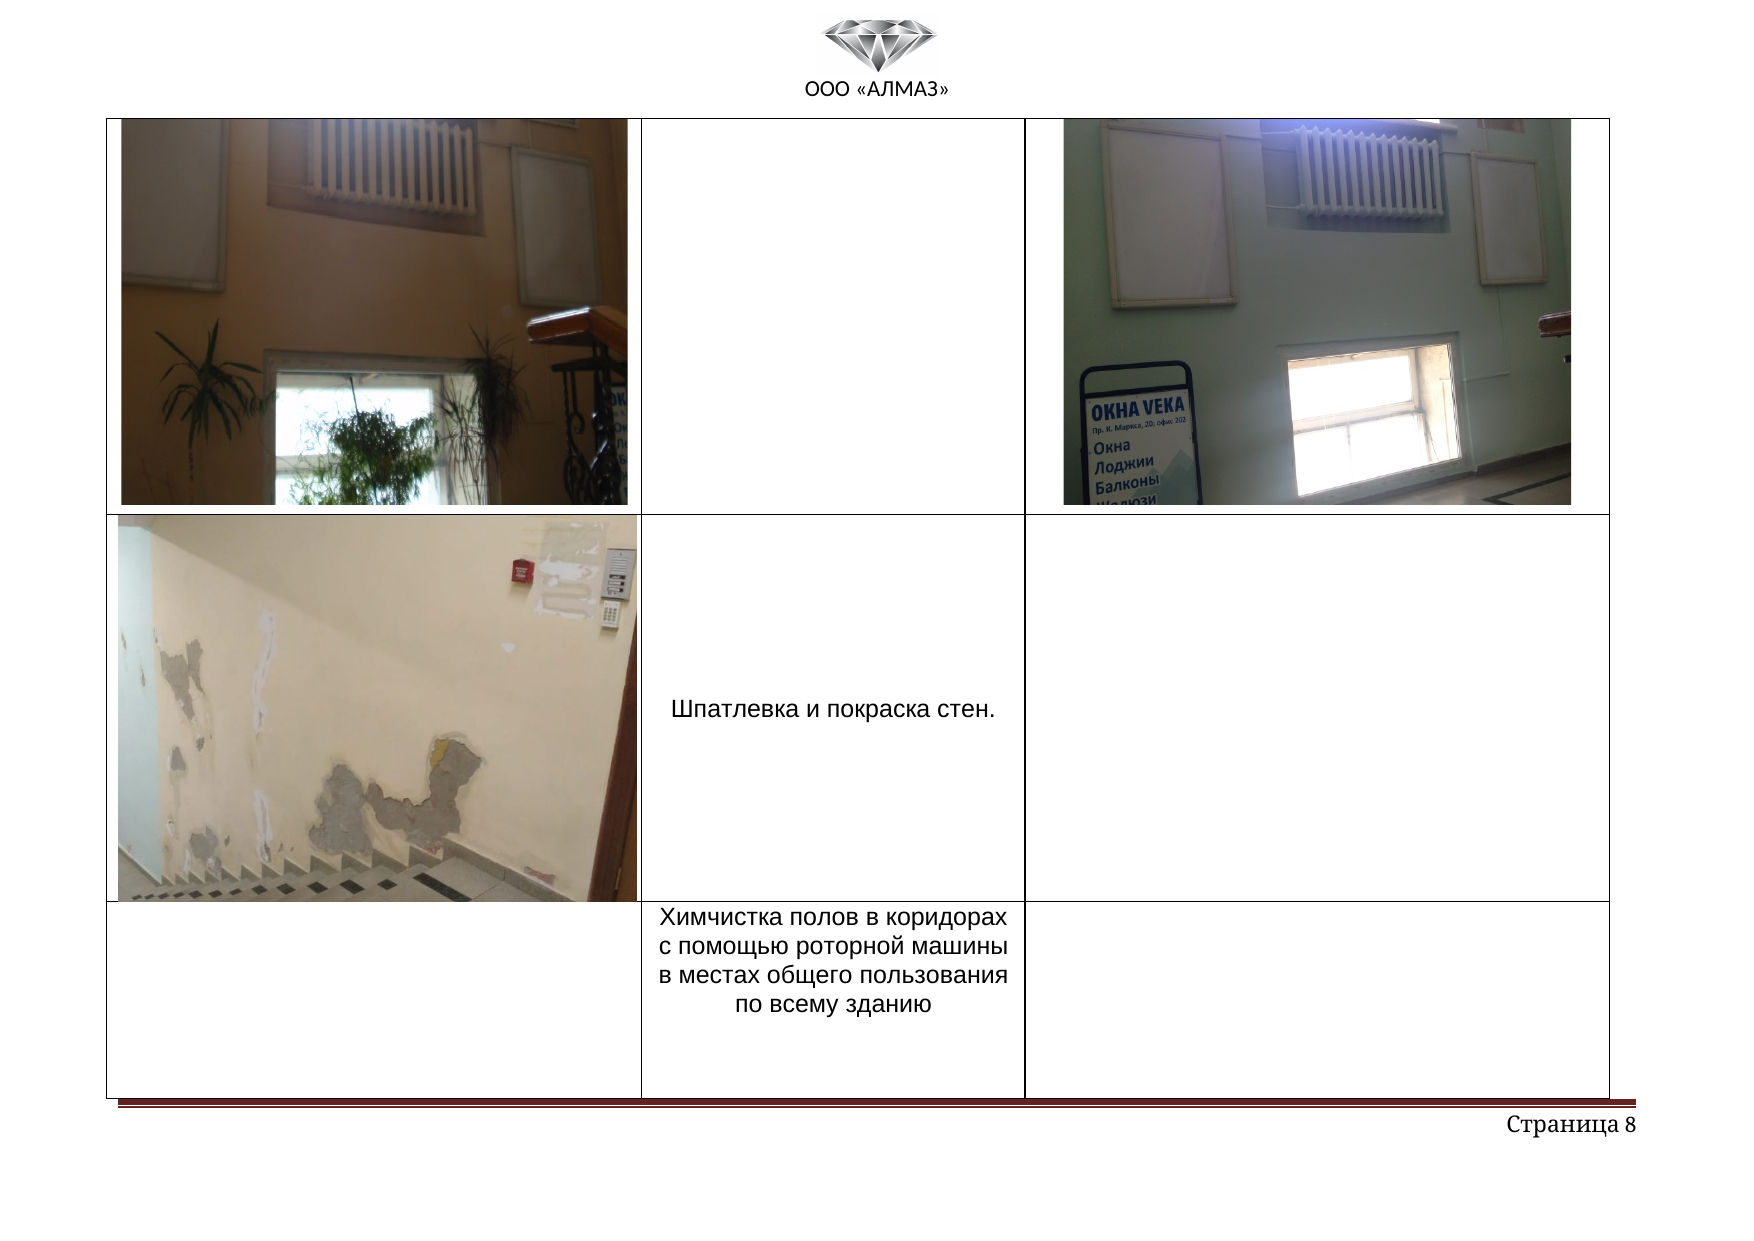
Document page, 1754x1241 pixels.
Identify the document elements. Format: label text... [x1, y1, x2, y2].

picture [1063, 119, 1572, 505]
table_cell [642, 902, 1024, 1097]
table_cell [1026, 515, 1609, 901]
table_cell Шпатлевка и покраска стен. [642, 515, 1024, 901]
table_cell [107, 119, 641, 514]
picture [118, 515, 637, 902]
picture [121, 119, 628, 505]
table_cell [107, 902, 641, 1097]
table_cell [1026, 119, 1609, 514]
table_cell [107, 515, 118, 901]
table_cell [642, 119, 1024, 514]
picture [817, 13, 940, 77]
table_cell [637, 515, 641, 901]
table_cell [1026, 902, 1609, 1097]
